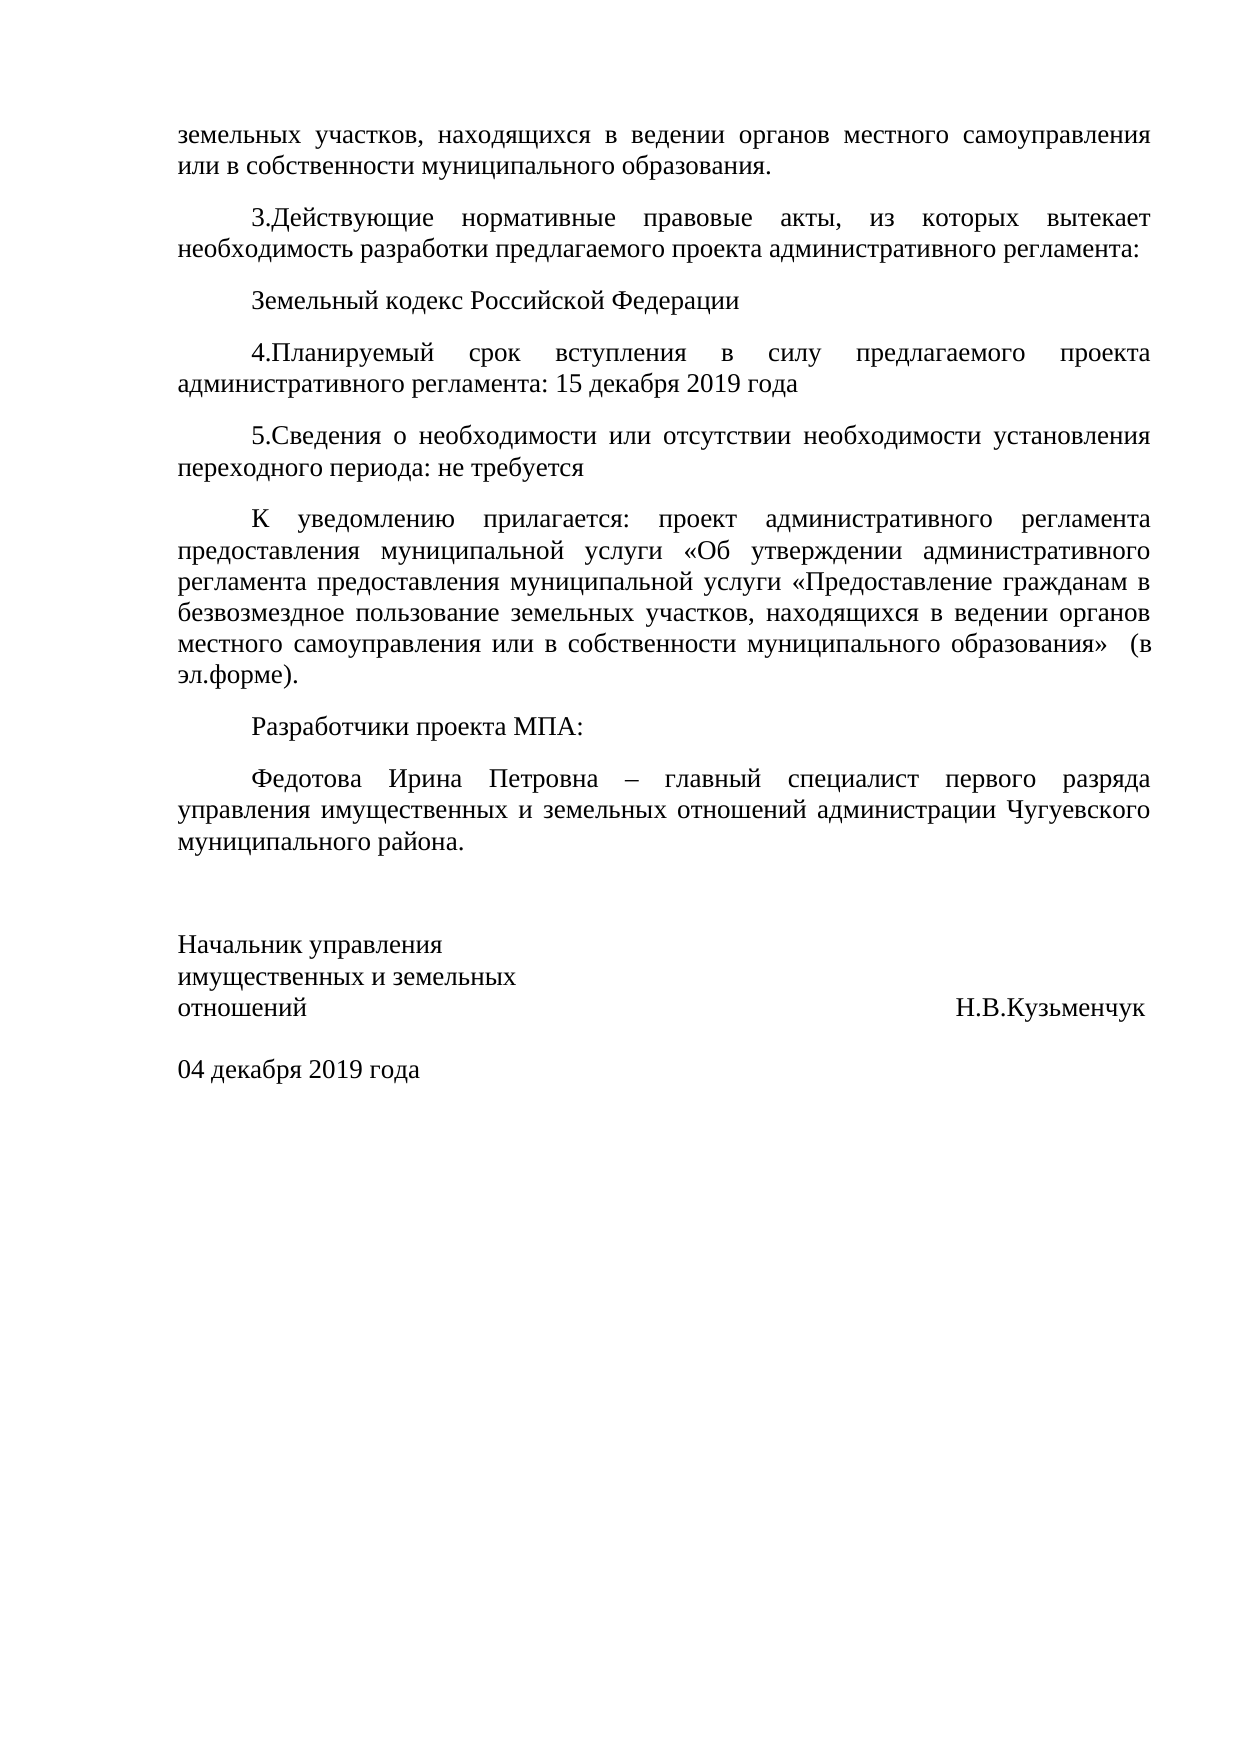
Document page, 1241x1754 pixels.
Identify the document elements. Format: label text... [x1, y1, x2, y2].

text 4.Планируемый срок вступления в силу предлагаемого проекта административного регламента: 15 декабря 2019 года [177, 336, 1152, 399]
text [177, 118, 1152, 180]
text 04 декабря 2019 года [177, 1053, 1152, 1084]
text Начальник управления [177, 928, 1152, 960]
text 3.Действующие нормативные правовые акты, из которых вытекает необходимость разработки предлагаемого проекта административного регламента: [177, 201, 1152, 263]
text имущественных и земельных [177, 960, 1152, 991]
text отношений Н.В.Кузьменчук [177, 991, 1152, 1022]
text Земельный кодекс Российской Федерации [177, 284, 1152, 316]
text Федотова Ирина Петровна – главный специалист первого разряда управления имущественных и земельных отношений администрации Чугуевского муниципального района. [177, 762, 1152, 856]
text К уведомлению прилагается: проект административного регламента предоставления муниципальной услуги «Об утверждении административного регламента предоставления муниципальной услуги «Предоставление гражданам в безвозмездное пользование земельных участков, находящихся в ведении органов местного самоуправления или в собственности муниципального образования» (в эл.форме). [177, 503, 1152, 689]
text 5.Сведения о необходимости или отсутствии необходимости установления переходного периода: не требуется [177, 419, 1152, 482]
text Разработчики проекта МПА: [177, 710, 1152, 741]
